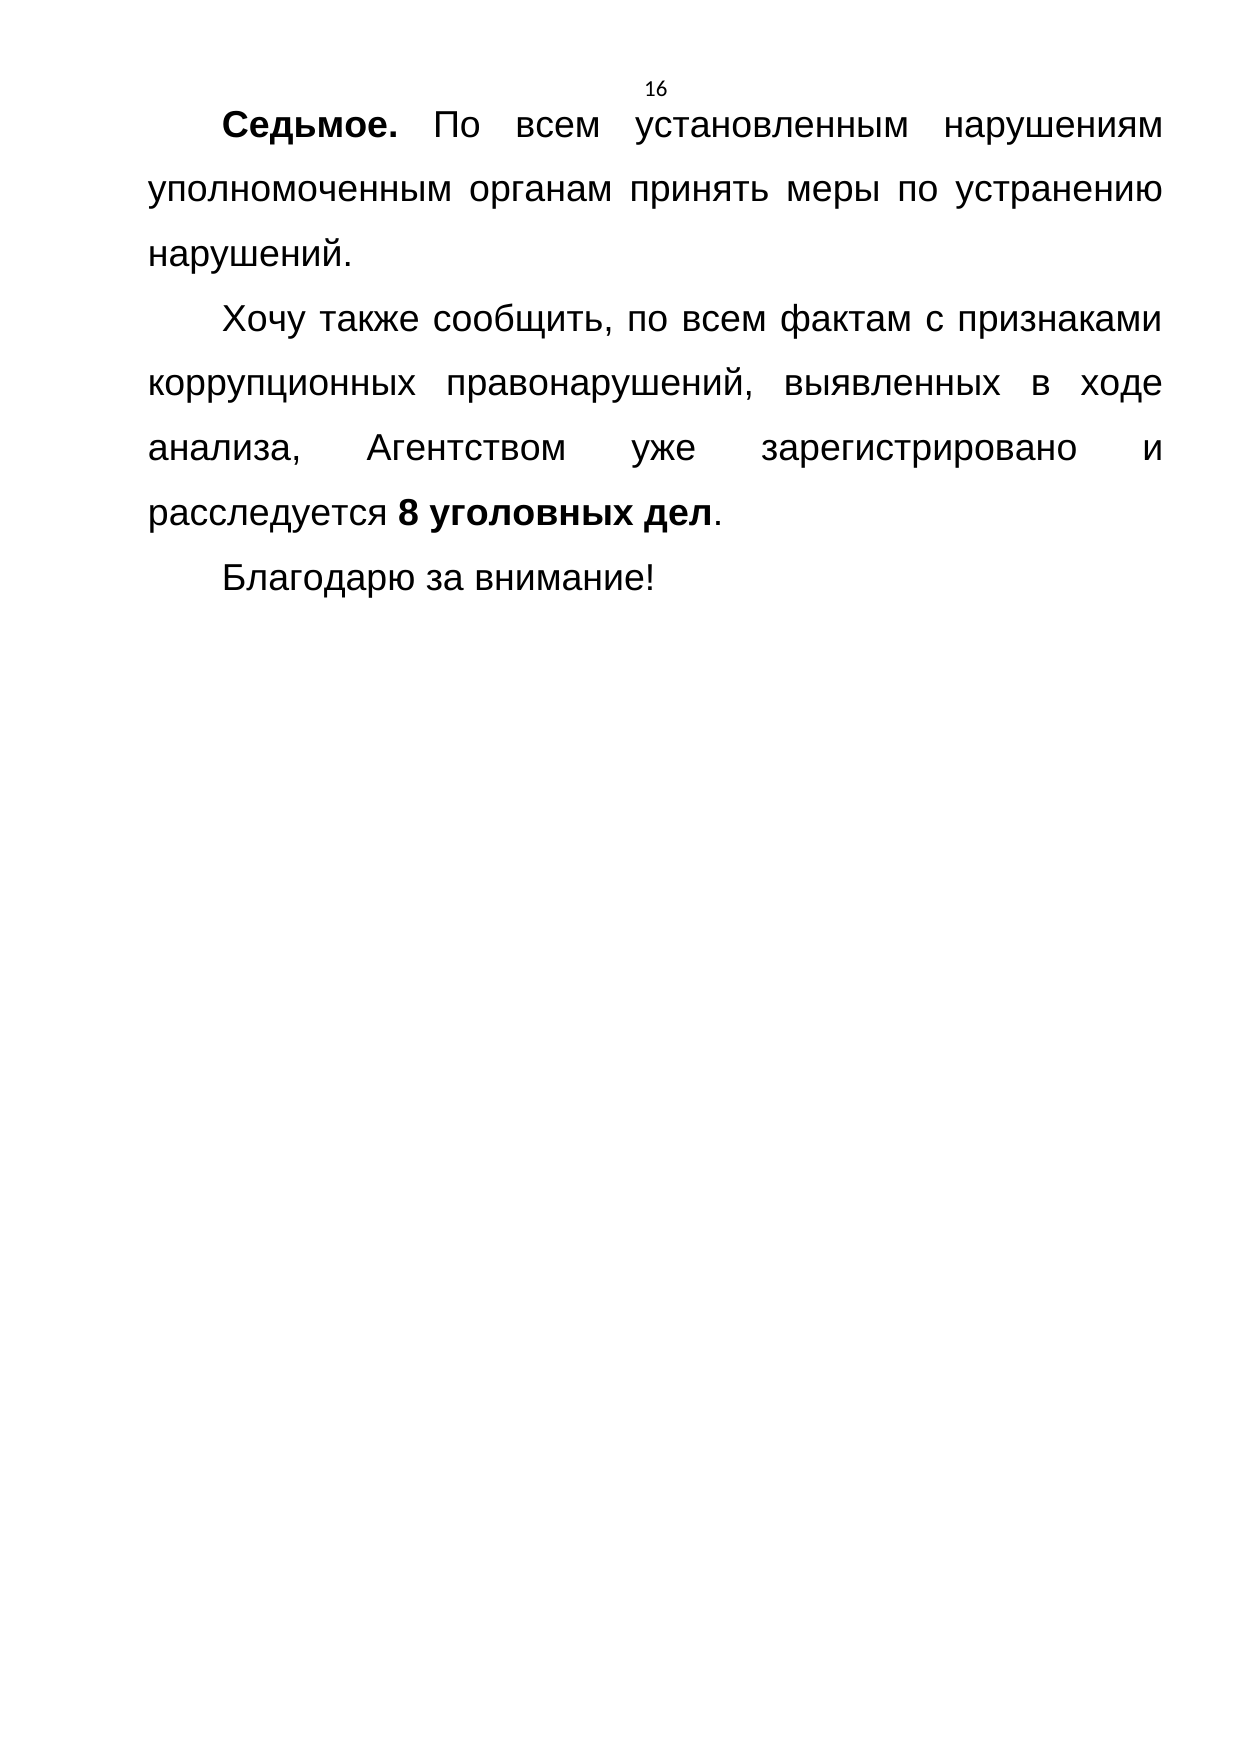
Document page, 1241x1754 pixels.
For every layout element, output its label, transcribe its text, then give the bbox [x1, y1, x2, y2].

text Хочу также сообщить, по всем фактам с признаками коррупционных правонарушений, выявленных в ходе анализа, Агентством уже зарегистрировано и расследуется 8 уголовных дел. [148, 296, 1163, 533]
text Благодарю за внимание! [148, 555, 1163, 598]
text Седьмое. По всем установленным нарушениям уполномоченным органам принять меры по устранению нарушений. [148, 102, 1163, 274]
